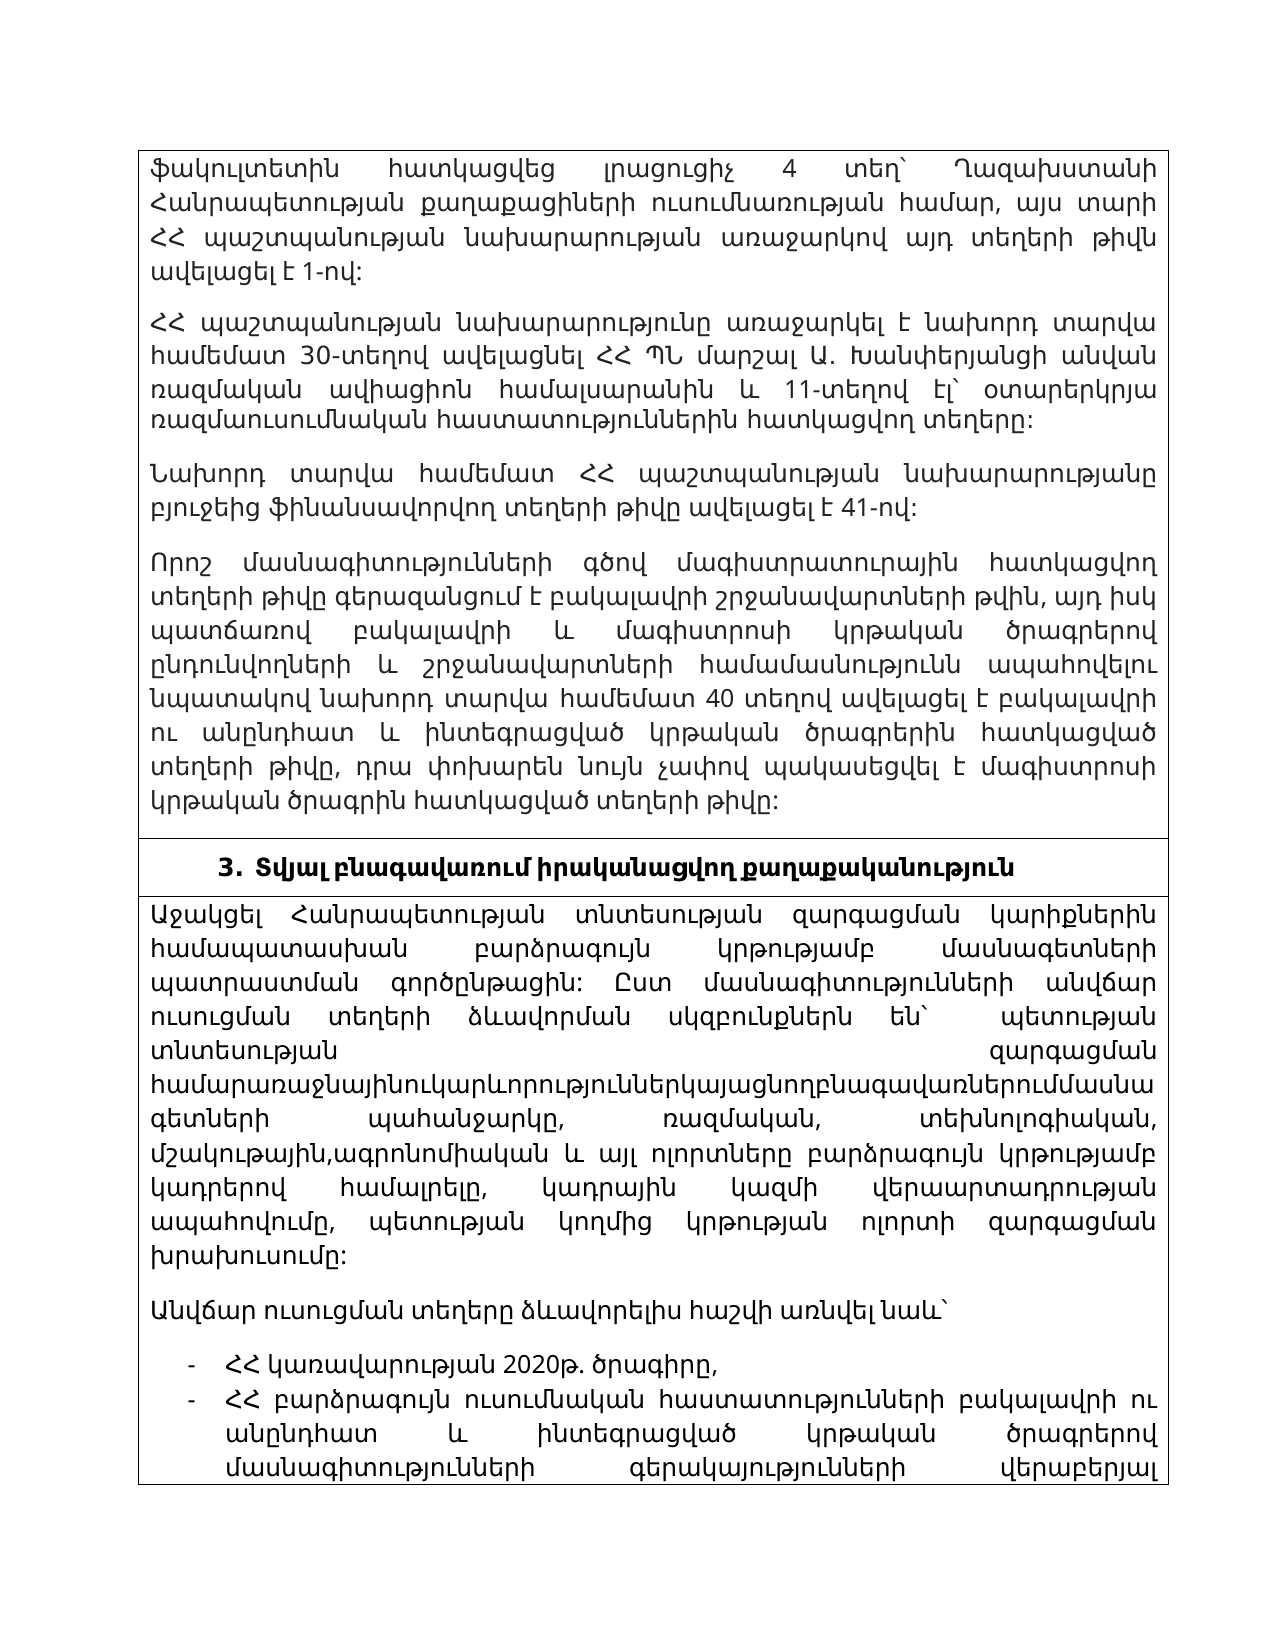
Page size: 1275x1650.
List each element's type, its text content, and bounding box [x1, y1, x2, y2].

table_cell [139, 151, 1168, 838]
table_cell Տվյալ բնագավառում իրականացվող քաղաքականություն [139, 839, 1168, 896]
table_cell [139, 897, 1168, 1483]
